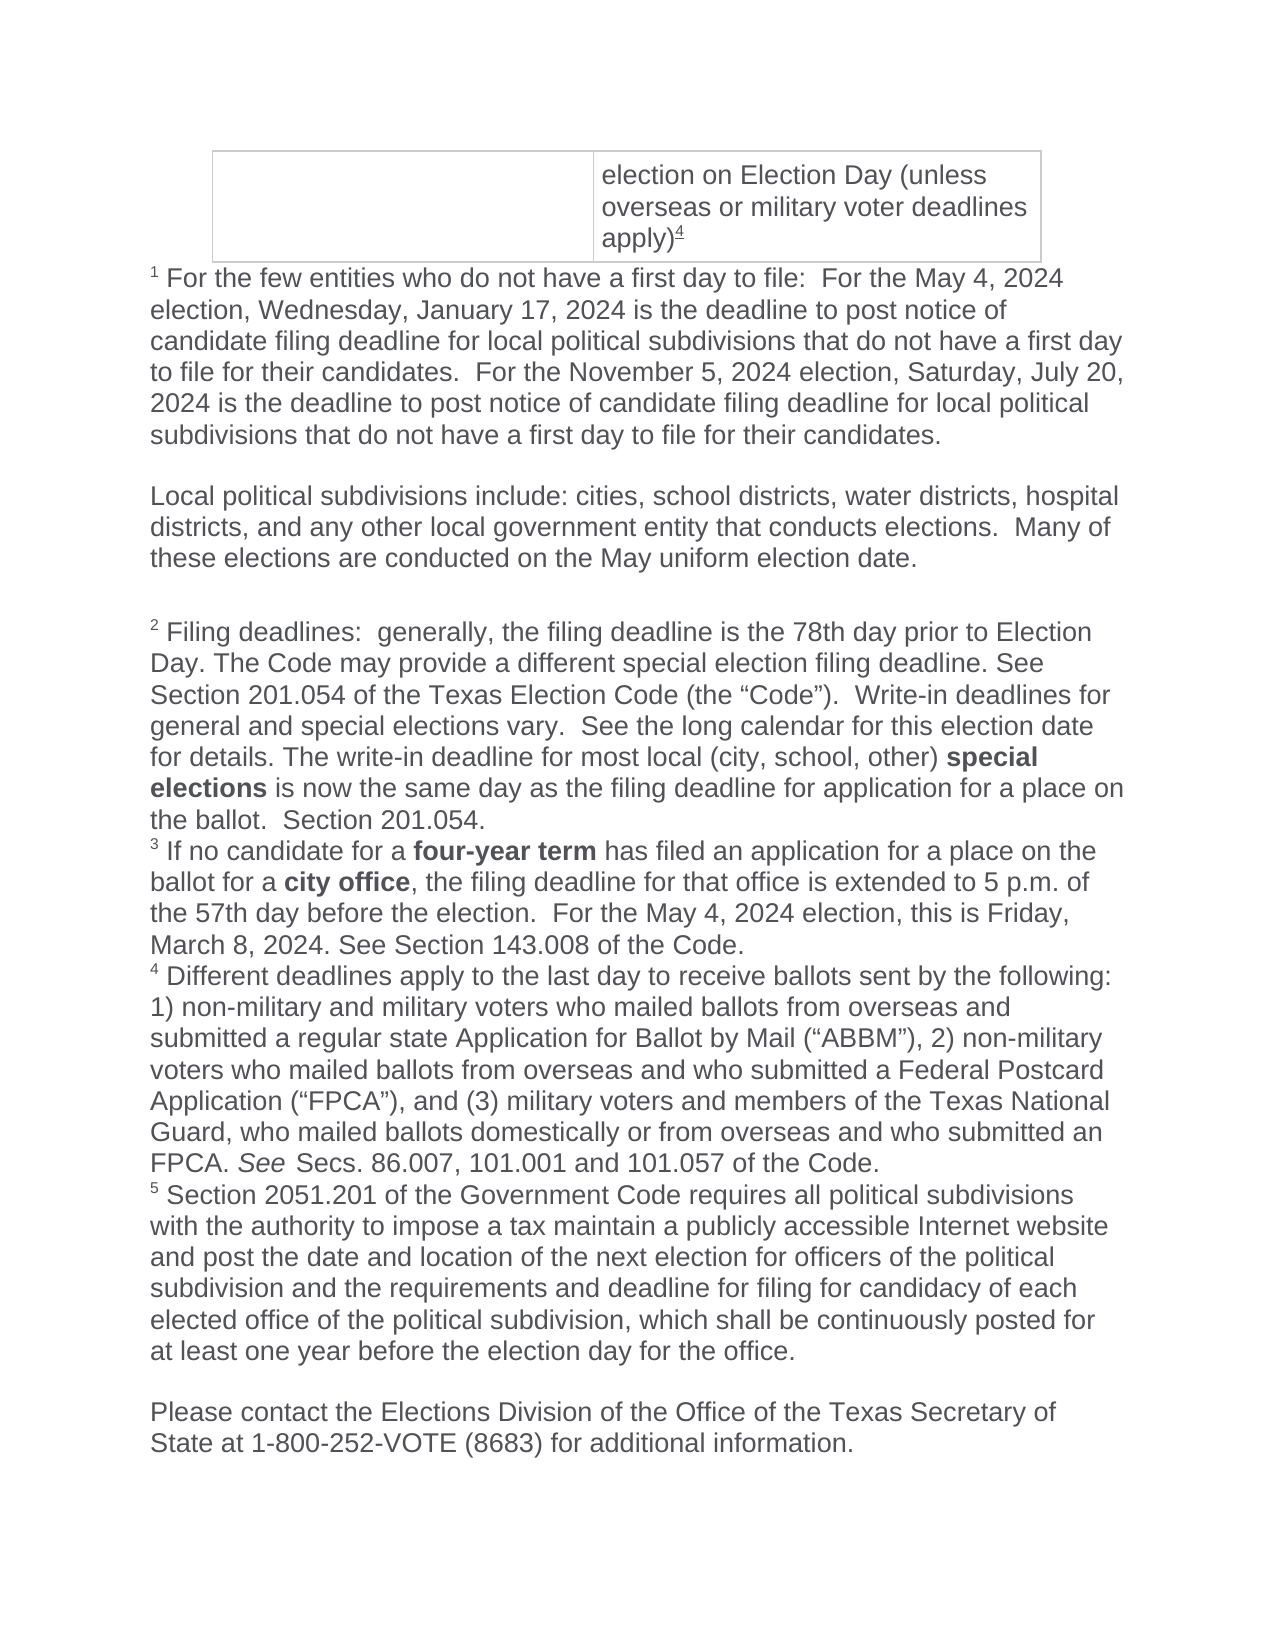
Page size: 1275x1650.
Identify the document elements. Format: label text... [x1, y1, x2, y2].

text Please contact the Elections Division of the Office of the Texas Secretary of State at 1-800-252-VOTE (8683) for additional information. [150, 1396, 1125, 1459]
text 2 Filing deadlines: generally, the filing deadline is the 78th day prior to Election Day. The Code may provide a different special election filing deadline. See Section 201.054 of the Texas Election Code (the “Code”). Write-in deadlines for general and special elections vary. See the long calendar for this election date for details. The write-in deadline for most local (city, school, other) special elections is now the same day as the filing deadline for application for a place on the ballot. Section 201.054. [150, 616, 1125, 835]
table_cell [213, 152, 593, 261]
text 1 For the few entities who do not have a first day to file: For the May 4, 2024 election, Wednesday, January 17, 2024 is the deadline to post notice of candidate filing deadline for local political subdivisions that do not have a first day to file for their candidates. For the November 5, 2024 election, Saturday, July 20, 2024 is the deadline to post notice of candidate filing deadline for local political subdivisions that do not have a first day to file for their candidates. [150, 262, 1125, 450]
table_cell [594, 152, 1040, 261]
text Local political subdivisions include: cities, school districts, water districts, hospital districts, and any other local government entity that conducts elections. Many of these elections are conducted on the May uniform election date. [150, 480, 1125, 574]
text 3 If no candidate for a four-year term has filed an application for a place on the ballot for a city office, the filing deadline for that office is extended to 5 p.m. of the 57th day before the election. For the May 4, 2024 election, this is Friday, March 8, 2024. See Section 143.008 of the Code. [150, 835, 1125, 960]
text 5 Section 2051.201 of the Government Code requires all political subdivisions with the authority to impose a tax maintain a publicly accessible Internet website and post the date and location of the next election for officers of the political subdivision and the requirements and deadline for filing for candidacy of each elected office of the political subdivision, which shall be continuously posted for at least one year before the election day for the office. [150, 1179, 1125, 1366]
text 4 Different deadlines apply to the last day to receive ballots sent by the following: 1) non-military and military voters who mailed ballots from overseas and submitted a regular state Application for Ballot by Mail (“ABBM”), 2) non-military voters who mailed ballots from overseas and who submitted a Federal Postcard Application (“FPCA”), and (3) military voters and members of the Texas National Guard, who mailed ballots domestically or from overseas and who submitted an FPCA. See Secs. 86.007, 101.001 and 101.057 of the Code. [150, 960, 1125, 1179]
